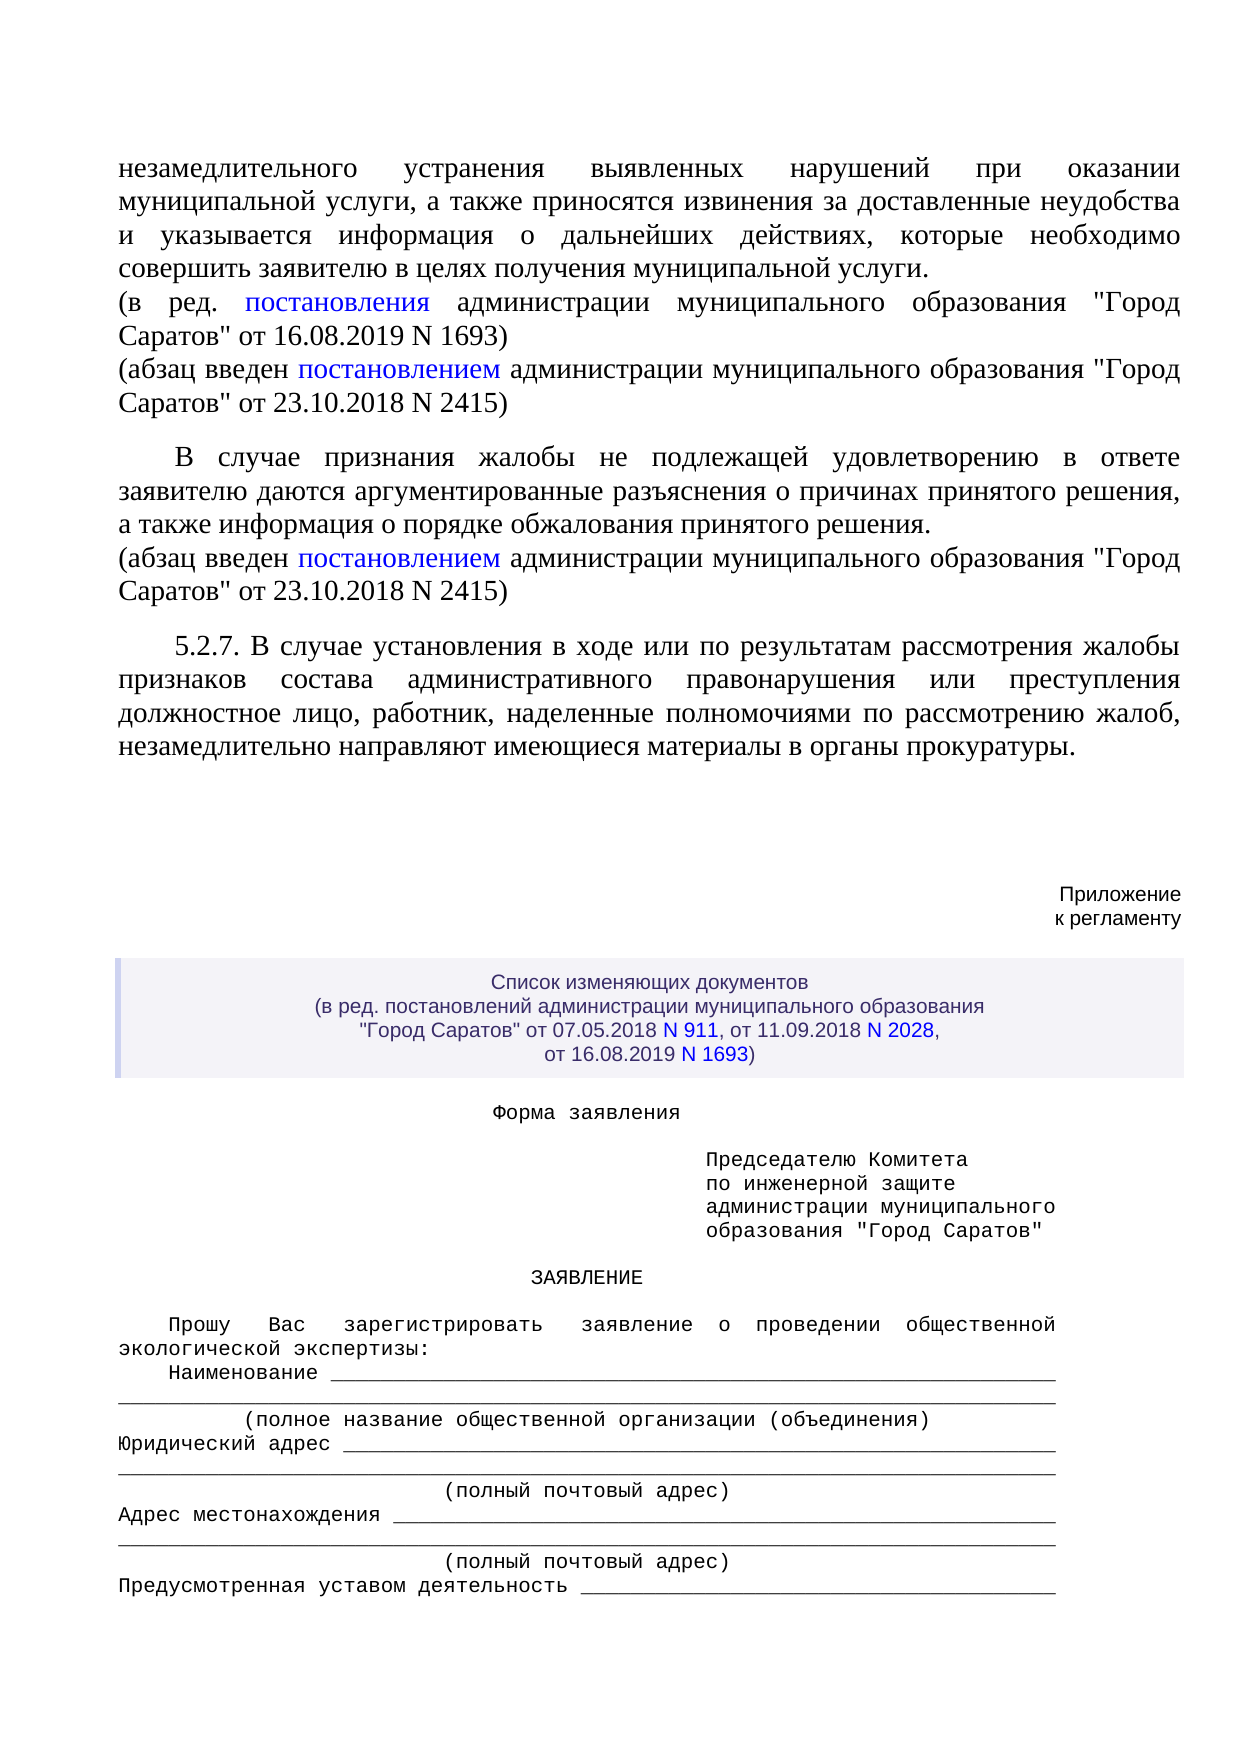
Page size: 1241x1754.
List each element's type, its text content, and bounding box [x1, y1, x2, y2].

text по инженерной защите [118, 1173, 1181, 1196]
text ___________________________________________________________________________ [118, 1385, 1181, 1409]
text (полный почтовый адрес) [118, 1480, 1181, 1504]
table_header Список изменяющих документов (в ред. постановлений администрации муниципального образования "Город Саратов" от 07.05.2018 N 911, от 11.09.2018 N 2028, от 16.08.2019 N 1693) [121, 958, 1178, 1078]
text ___________________________________________________________________________ [118, 1456, 1181, 1480]
text образования "Город Саратов" [118, 1220, 1181, 1243]
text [118, 150, 1181, 284]
text 5.2.7. В случае установления в ходе или по результатам рассмотрения жалобы признаков состава административного правонарушения или преступления должностное лицо, работник, наделенные полномочиями по рассмотрению жалоб, незамедлительно направляют имеющиеся материалы в органы прокуратуры. [118, 628, 1181, 762]
text (абзац введен постановлением администрации муниципального образования "Город Саратов" от 23.10.2018 N 2415) [118, 351, 1181, 418]
text Предусмотренная уставом деятельность ______________________________________ [118, 1574, 1181, 1598]
text В случае признания жалобы не подлежащей удовлетворению в ответе заявителю даются аргументированные разъяснения о причинах принятого решения, а также информация о порядке обжалования принятого решения. [118, 439, 1181, 540]
text к регламенту [118, 906, 1181, 929]
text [118, 1527, 1181, 1551]
text (в ред. постановления администрации муниципального образования "Город Саратов" от 16.08.2019 N 1693) [118, 284, 1181, 351]
text Наименование __________________________________________________________ [118, 1362, 1181, 1385]
text (полный почтовый адрес) [118, 1551, 1181, 1574]
text экологической экспертизы: [118, 1338, 1181, 1362]
text Прошу Вас зарегистрировать заявление о проведении общественной [118, 1314, 1181, 1338]
text Юридический адрес _________________________________________________________ [118, 1433, 1181, 1456]
text (абзац введен постановлением администрации муниципального образования "Город Саратов" от 23.10.2018 N 2415) [118, 540, 1181, 607]
text администрации муниципального [118, 1196, 1181, 1220]
text Форма заявления [118, 1102, 1181, 1125]
text ЗАЯВЛЕНИЕ [118, 1267, 1181, 1291]
text Приложение [118, 882, 1181, 906]
text (полное название общественной организации (объединения) [118, 1409, 1181, 1433]
text Адрес местонахождения _____________________________________________________ [118, 1504, 1181, 1527]
text Председателю Комитета [118, 1149, 1181, 1173]
